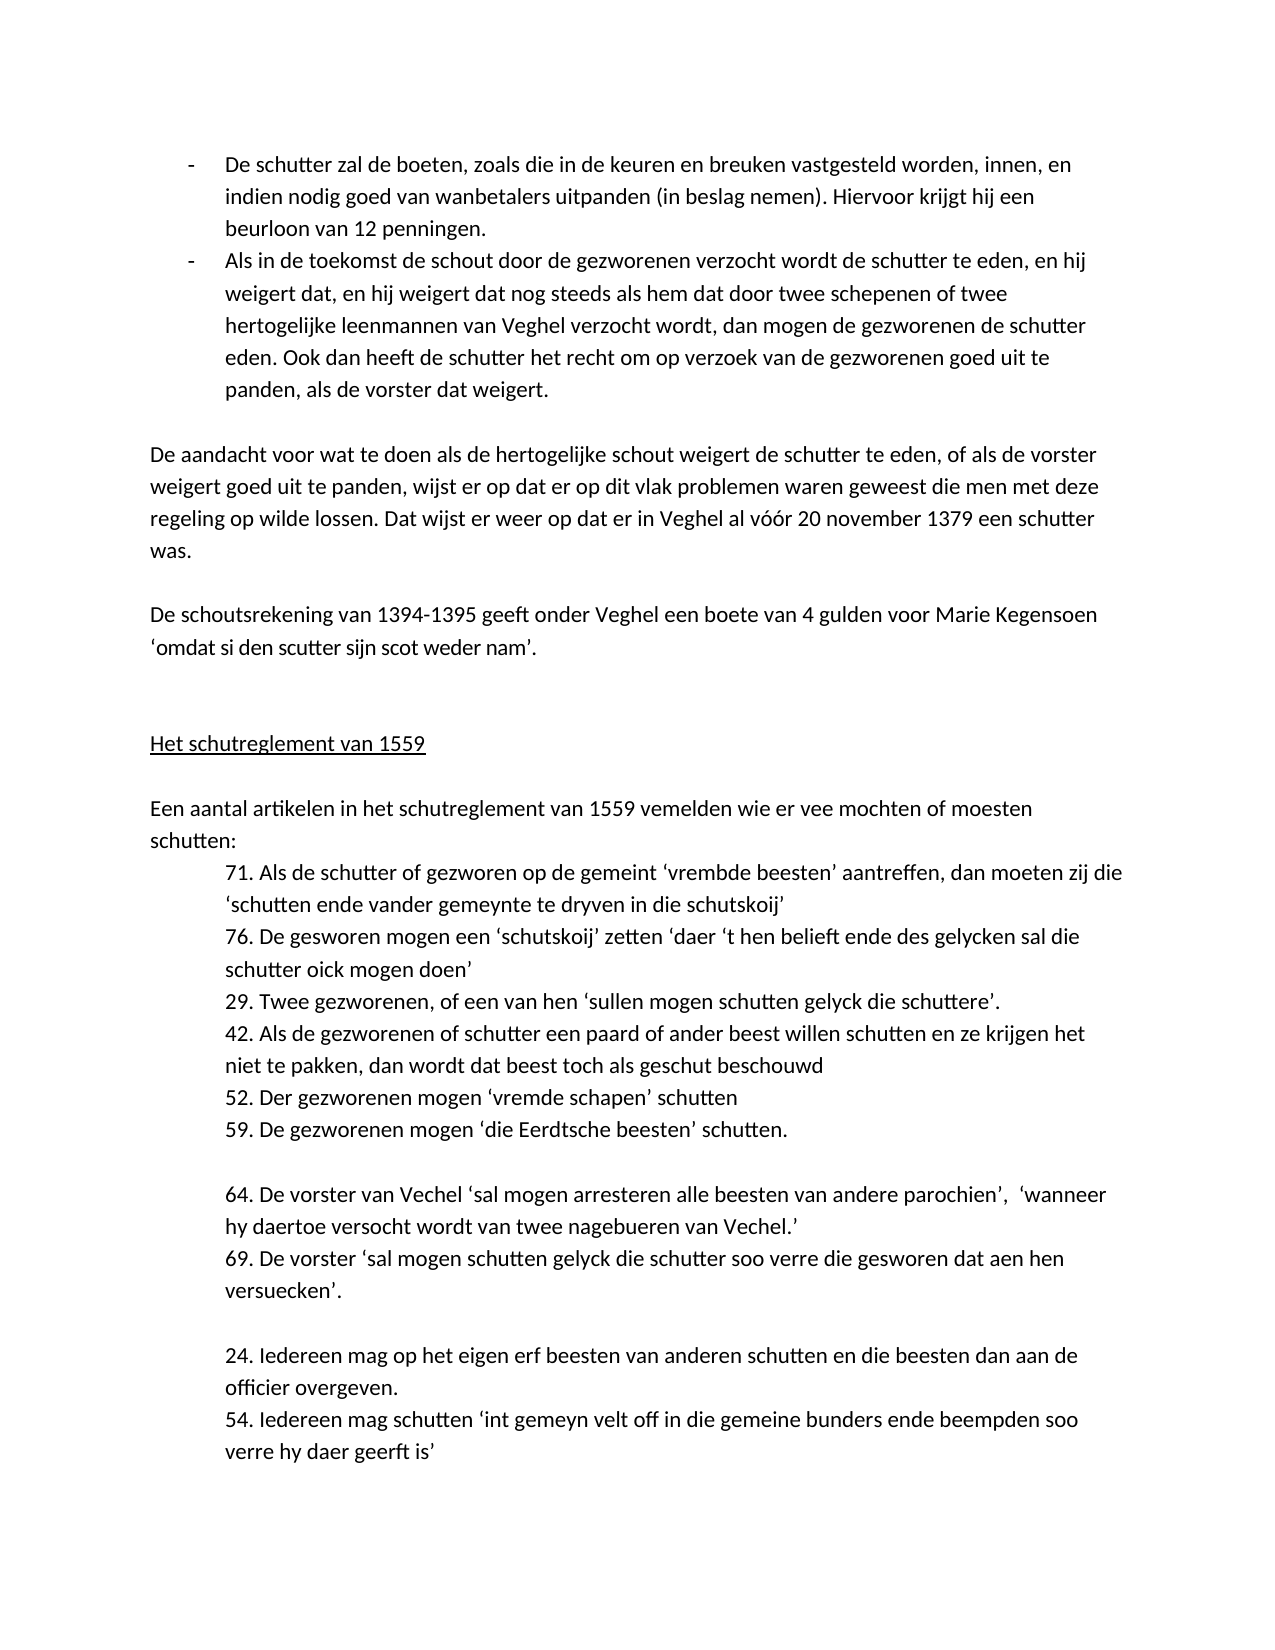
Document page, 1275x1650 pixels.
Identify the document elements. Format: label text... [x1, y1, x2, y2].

text Het schutreglement van 1559 [150, 729, 1125, 757]
text 42. Als de gezworenen of schutter een paard of ander beest willen schutten en ze krijgen het niet te pakken, dan wordt dat beest toch als geschut beschouwd [225, 1019, 1125, 1079]
text 52. Der gezworenen mogen ‘vremde schapen’ schutten [225, 1083, 1125, 1111]
text 24. Iedereen mag op het eigen erf beesten van anderen schutten en die beesten dan aan de officier overgeven. [225, 1341, 1125, 1401]
text 29. Twee gezworenen, of een van hen ‘sullen mogen schutten gelyck die schuttere’. [225, 987, 1125, 1015]
text De aandacht voor wat te doen als de hertogelijke schout weigert de schutter te eden, of als de vorster weigert goed uit te panden, wijst er op dat er op dit vlak problemen waren geweest die men met deze regeling op wilde lossen. Dat wijst er weer op dat er in Veghel al vóór 20 november 1379 een schutter was. [150, 440, 1125, 564]
text 64. De vorster van Vechel ‘sal mogen arresteren alle beesten van andere parochien’, ‘wanneer hy daertoe versocht wordt van twee nagebueren van Vechel.’ [225, 1180, 1125, 1240]
text 71. Als de schutter of gezworen op de gemeint ‘vrembde beesten’ aantreffen, dan moeten zij die ‘schutten ende vander gemeynte te dryven in die schutskoij’ [225, 858, 1125, 918]
text 76. De gesworen mogen een ‘schutskoij’ zetten ‘daer ‘t hen belieft ende des gelycken sal die schutter oick mogen doen’ [225, 922, 1125, 983]
list Als in de toekomst de schout door de gezworenen verzocht wordt de schutter te eden, en hij weigert dat, en hij weigert dat nog steeds als hem dat door twee schepenen of twee hertogelijke leenmannen van Veghel verzocht wordt, dan mogen de gezworenen de schutter eden. Ook dan heeft de schutter het recht om op verzoek van de gezworenen goed uit te panden, als de vorster dat weigert. [187, 247, 1125, 403]
text 54. Iedereen mag schutten ‘int gemeyn velt off in die gemeine bunders ende beempden soo verre hy daer geerft is’ [225, 1405, 1125, 1466]
text De schoutsrekening van 1394-1395 geeft onder Veghel een boete van 4 gulden voor Marie Kegensoen ‘omdat si den scutter sijn scot weder nam’. [150, 601, 1125, 661]
text Een aantal artikelen in het schutreglement van 1559 vemelden wie er vee mochten of moesten schutten: [150, 794, 1125, 854]
text 69. De vorster ‘sal mogen schutten gelyck die schutter soo verre die gesworen dat aen hen versuecken’. [225, 1244, 1125, 1304]
text 59. De gezworenen mogen ‘die Eerdtsche beesten’ schutten. [225, 1116, 1125, 1144]
list De schutter zal de boeten, zoals die in de keuren en breuken vastgesteld worden, innen, en indien nodig goed van wanbetalers uitpanden (in beslag nemen). Hiervoor krijgt hij een beurloon van 12 penningen. [187, 150, 1125, 242]
